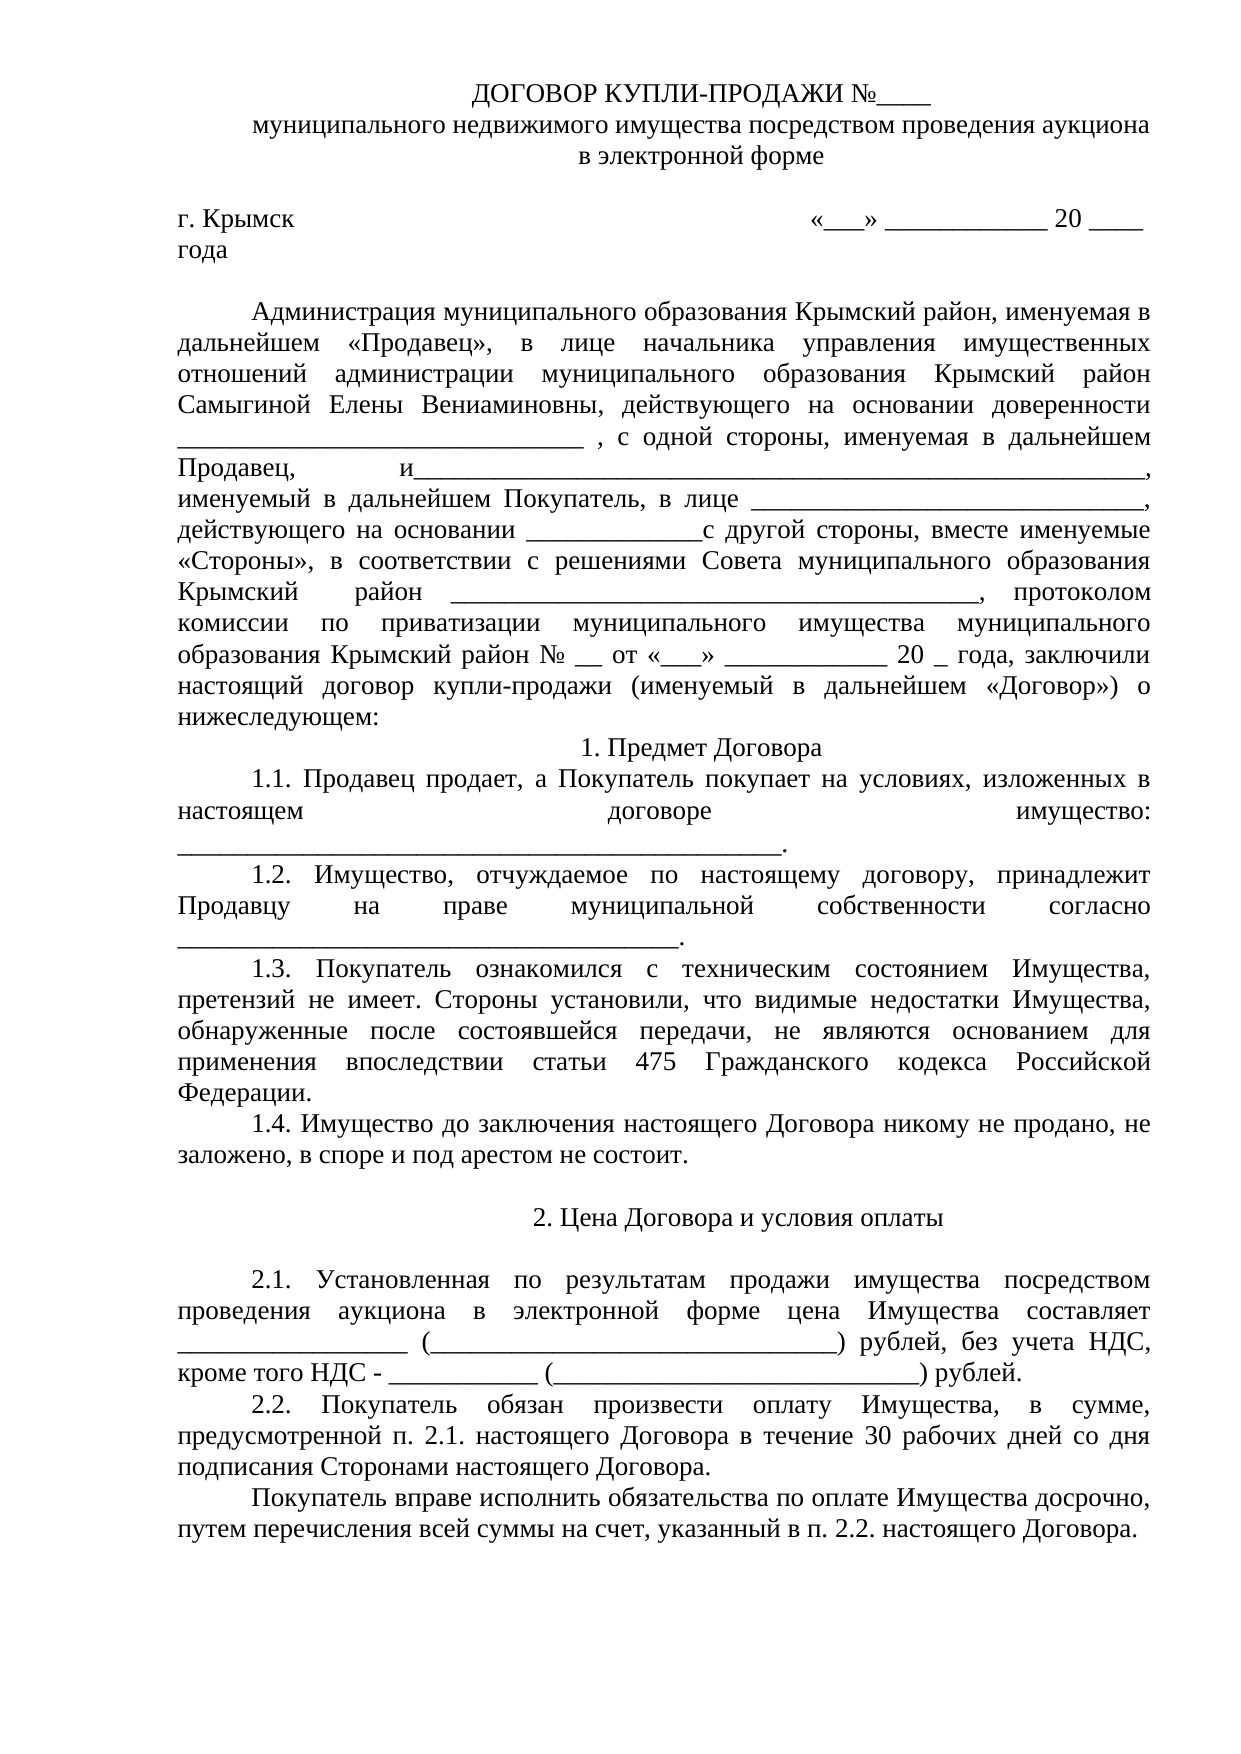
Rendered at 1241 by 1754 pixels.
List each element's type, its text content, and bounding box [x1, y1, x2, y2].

text 1.1. Продавец продает, а Покупатель покупает на условиях, изложенных в настоящем договоре имущество: ___________________________________________. [177, 762, 1152, 858]
text ДОГОВОР КУПЛИ-ПРОДАЖИ №____ [251, 77, 1152, 108]
text Администрация муниципального образования Крымский район, именуемая в дальнейшем «Продавец», в лице начальника управления имущественных отношений администрации муниципального образования Крымский район Самыгиной Елены Вениаминовны, действующего на основании доверенности ______________________________ , с одной стороны, именуемая в дальнейшем Продавец, и______________________________________________________, именуемый в дальнейшем Покупатель, в лице _____________________________, действующего на основании _____________с другой стороны, вместе именуемые «Стороны», в соответствии с решениями Совета муниципального образования Крымский район _______________________________________, протоколом комиссии по приватизации муниципального имущества муниципального образования Крымский район № __ от «___» ____________ 20 _ года, заключили настоящий договор купли-продажи (именуемый в дальнейшем «Договор») о нижеследующем: [177, 295, 1152, 731]
text 1.3. Покупатель ознакомился с техническим состоянием Имущества, претензий не имеет. Стороны установили, что видимые недостатки Имущества, обнаруженные после состоявшейся передачи, не являются основанием для применения впоследствии статьи 475 Гражданского кодекса Российской Федерации. [177, 952, 1152, 1107]
text Покупатель вправе исполнить обязательства по оплате Имущества досрочно, путем перечисления всей суммы на счет, указанный в п. 2.2. настоящего Договора. [177, 1481, 1152, 1543]
text 1.4. Имущество до заключения настоящего Договора никому не продано, не заложено, в споре и под арестом не состоит. [177, 1107, 1152, 1170]
text 2.2. Покупатель обязан произвести оплату Имущества, в сумме, предусмотренной п. 2.1. настоящего Договора в течение 30 рабочих дней со дня подписания Сторонами настоящего Договора. [177, 1388, 1152, 1481]
text 2. Цена Договора и условия оплаты [251, 1201, 1152, 1232]
text 1.2. Имущество, отчуждаемое по настоящему договору, принадлежит Продавцу на праве муниципальной собственности согласно _____________________________________. [177, 858, 1152, 952]
text 1. Предмет Договора [177, 731, 1152, 762]
text 2.1. Установленная по результатам продажи имущества посредством проведения аукциона в электронной форме цена Имущества составляет _________________ (______________________________) рублей, без учета НДС, кроме того НДС - ___________ (___________________________) рублей. [177, 1263, 1152, 1388]
text муниципального недвижимого имущества посредством проведения аукциона в электронной форме [251, 108, 1152, 171]
text г. Крымск «___» ____________ 20 ____ года [177, 202, 1152, 264]
